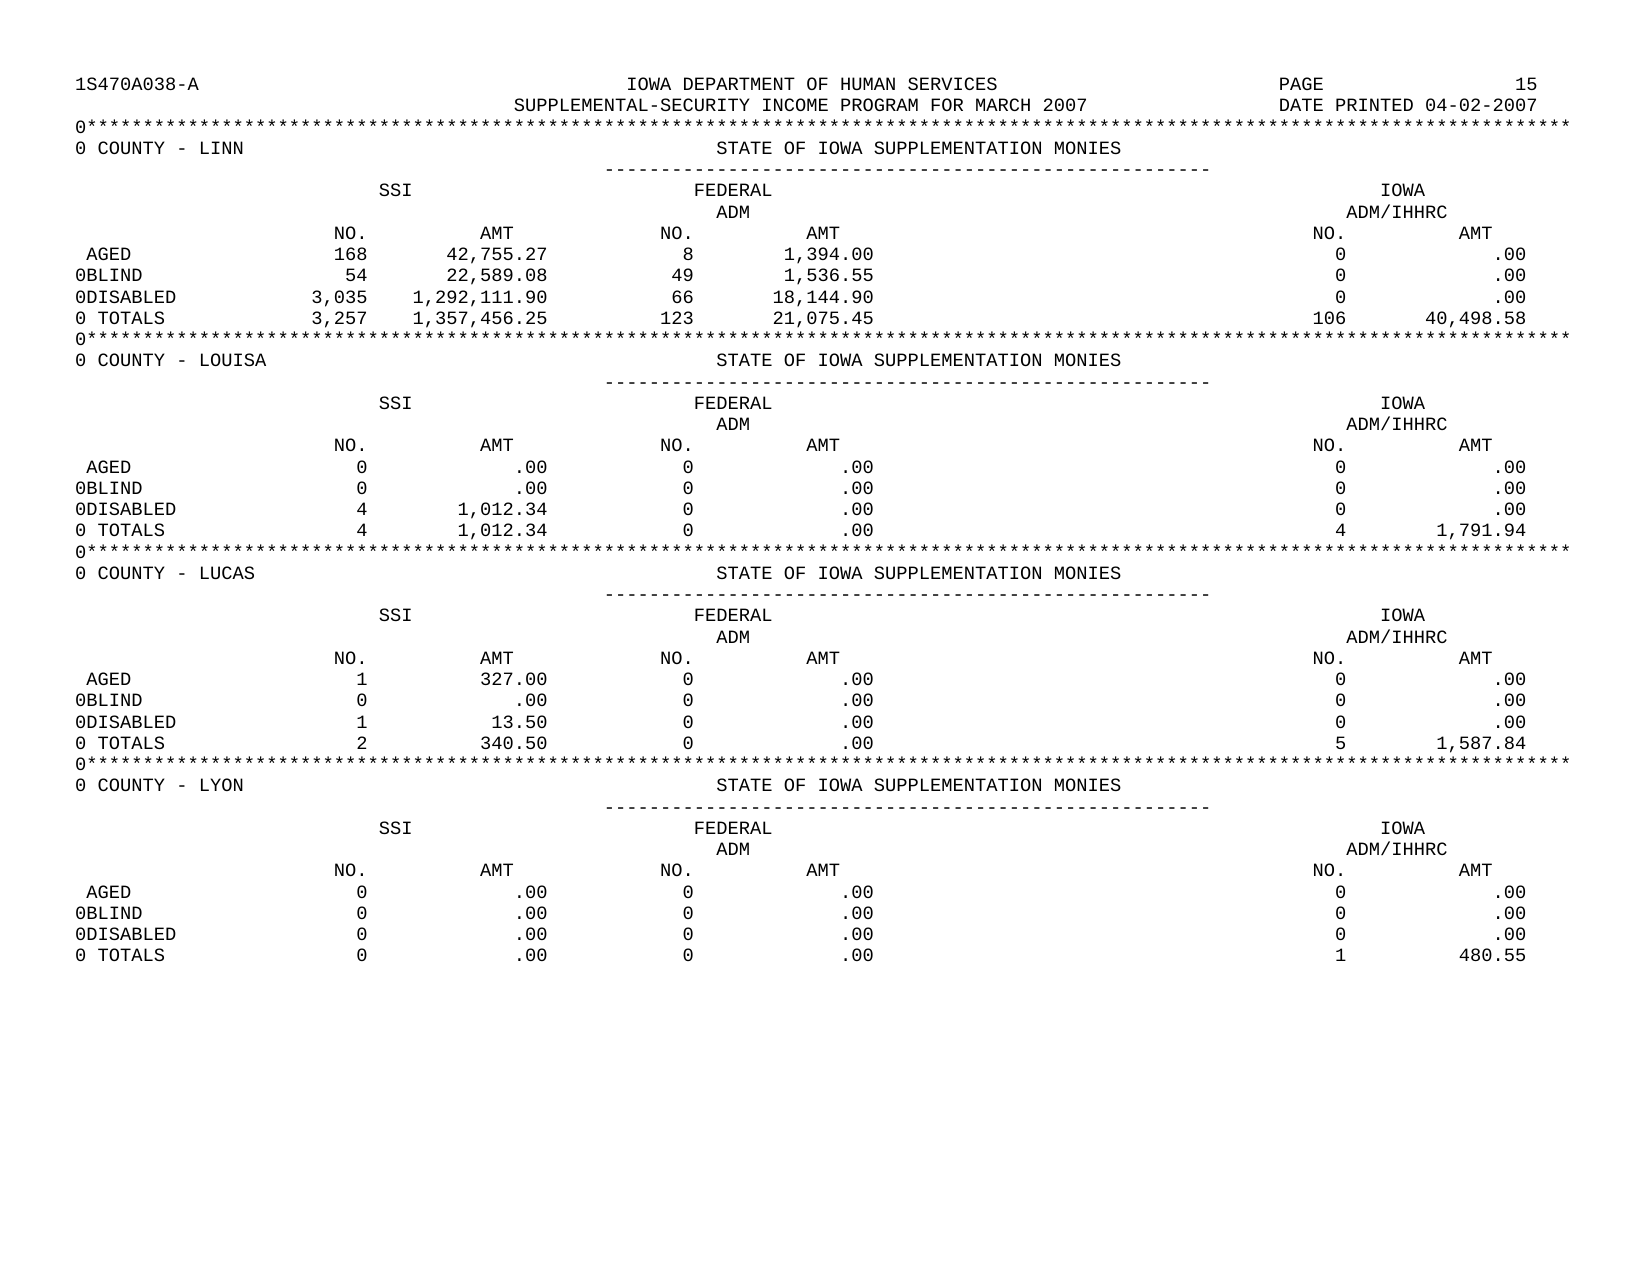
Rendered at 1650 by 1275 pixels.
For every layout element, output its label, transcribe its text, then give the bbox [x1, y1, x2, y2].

text SSI FEDERAL IOWA [75, 181, 1575, 202]
text 0BLIND 54 22,589.08 49 1,536.55 0 .00 [75, 266, 1575, 287]
text AGED 1 327.00 0 .00 0 .00 [75, 670, 1575, 691]
text 0DISABLED 1 13.50 0 .00 0 .00 [75, 712, 1575, 734]
text 0DISABLED 3,035 1,292,111.90 66 18,144.90 0 .00 [75, 287, 1575, 309]
text SUPPLEMENTAL-SECURITY INCOME PROGRAM FOR MARCH 2007 DATE PRINTED 04-02-2007 [75, 96, 1575, 117]
text ADM ADM/IHHRC [75, 202, 1575, 224]
text 0************************************************************************************************************************************ [75, 542, 1575, 564]
text 0BLIND 0 .00 0 .00 0 .00 [75, 904, 1575, 925]
text NO. AMT NO. AMT NO. AMT [75, 224, 1575, 245]
text 0 COUNTY - LOUISA STATE OF IOWA SUPPLEMENTATION MONIES [75, 351, 1575, 372]
text ------------------------------------------------------ [75, 372, 1575, 394]
text SSI FEDERAL IOWA [75, 606, 1575, 627]
text ------------------------------------------------------ [75, 585, 1575, 606]
text 0************************************************************************************************************************************ [75, 330, 1575, 351]
text AGED 0 .00 0 .00 0 .00 [75, 457, 1575, 479]
text 0 COUNTY - LYON STATE OF IOWA SUPPLEMENTATION MONIES [75, 776, 1575, 797]
text 0************************************************************************************************************************************ [75, 755, 1575, 776]
text 0BLIND 0 .00 0 .00 0 .00 [75, 691, 1575, 712]
text 0DISABLED 4 1,012.34 0 .00 0 .00 [75, 500, 1575, 521]
text 1S470A038-A IOWA DEPARTMENT OF HUMAN SERVICES PAGE 15 [75, 75, 1575, 96]
text AGED 0 .00 0 .00 0 .00 [75, 882, 1575, 904]
text 0************************************************************************************************************************************ [75, 117, 1575, 139]
text AGED 168 42,755.27 8 1,394.00 0 .00 [75, 245, 1575, 266]
text ADM ADM/IHHRC [75, 627, 1575, 649]
text 0 TOTALS 4 1,012.34 0 .00 4 1,791.94 [75, 521, 1575, 542]
text NO. AMT NO. AMT NO. AMT [75, 861, 1575, 882]
text 0 COUNTY - LINN STATE OF IOWA SUPPLEMENTATION MONIES [75, 139, 1575, 160]
text NO. AMT NO. AMT NO. AMT [75, 649, 1575, 670]
text ------------------------------------------------------ [75, 797, 1575, 819]
text ------------------------------------------------------ [75, 160, 1575, 181]
text SSI FEDERAL IOWA [75, 819, 1575, 840]
text 0 TOTALS 0 .00 0 .00 1 480.55 [75, 946, 1575, 967]
text ADM ADM/IHHRC [75, 415, 1575, 436]
text 0 TOTALS 3,257 1,357,456.25 123 21,075.45 106 40,498.58 [75, 309, 1575, 330]
text 0DISABLED 0 .00 0 .00 0 .00 [75, 925, 1575, 946]
text 0 COUNTY - LUCAS STATE OF IOWA SUPPLEMENTATION MONIES [75, 564, 1575, 585]
text NO. AMT NO. AMT NO. AMT [75, 436, 1575, 457]
text SSI FEDERAL IOWA [75, 394, 1575, 415]
text 0BLIND 0 .00 0 .00 0 .00 [75, 479, 1575, 500]
text ADM ADM/IHHRC [75, 840, 1575, 861]
text 0 TOTALS 2 340.50 0 .00 5 1,587.84 [75, 734, 1575, 755]
